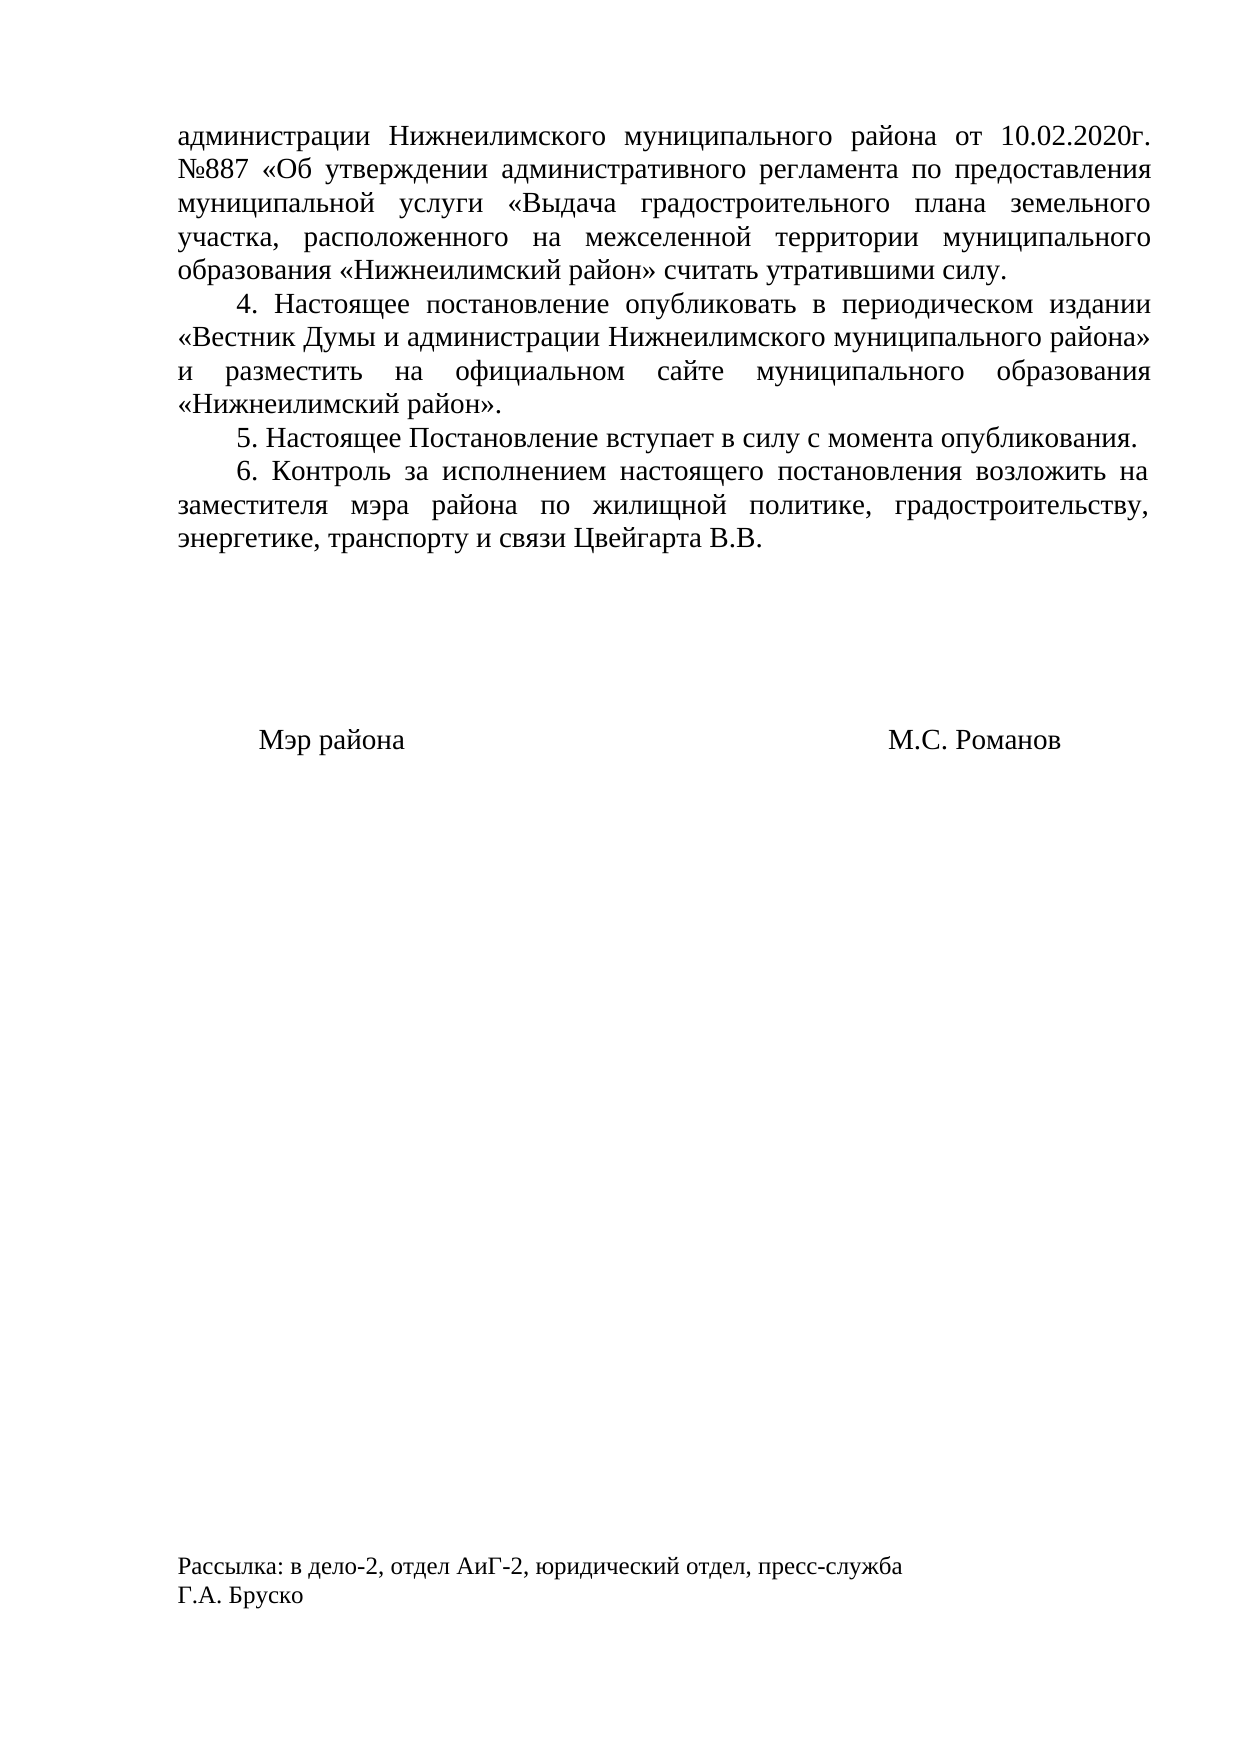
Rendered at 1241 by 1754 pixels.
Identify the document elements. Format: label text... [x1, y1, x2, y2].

text Г.А. Бруско [177, 1580, 1152, 1609]
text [177, 118, 1152, 286]
text Мэр района М.С. Романов [177, 722, 1149, 756]
text 6. Контроль за исполнением настоящего постановления возложить на заместителя мэра района по жилищной политике, градостроительству, энергетике, транспорту и связи Цвейгарта В.В. [177, 453, 1149, 554]
text Рассылка: в дело-2, отдел АиГ-2, юридический отдел, пресс-служба [177, 1551, 1152, 1580]
text 4. Настоящее постановление опубликовать в периодическом издании «Вестник Думы и администрации Нижнеилимского муниципального района» и разместить на официальном сайте муниципального образования «Нижнеилимский район». [177, 286, 1152, 420]
text 5. Настоящее Постановление вступает в силу с момента опубликования. [177, 420, 1152, 453]
